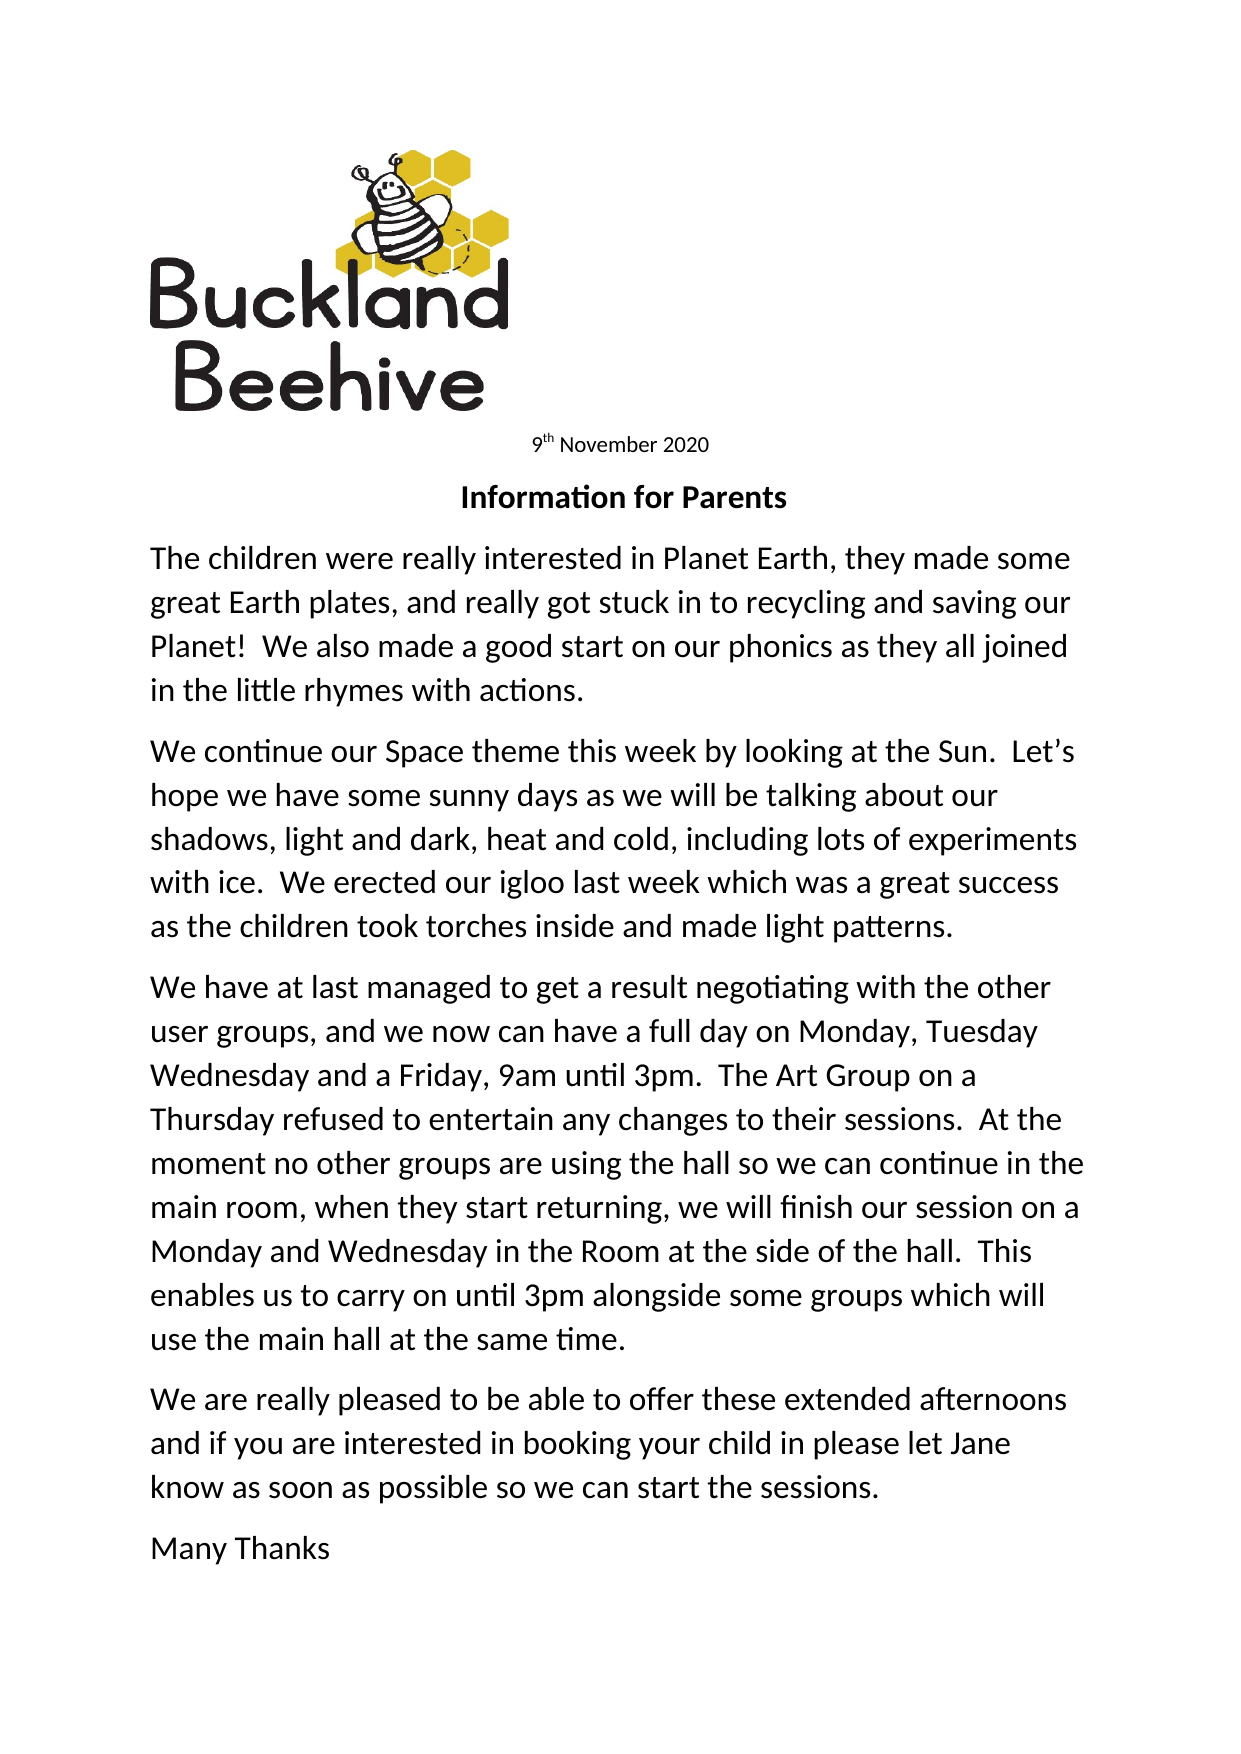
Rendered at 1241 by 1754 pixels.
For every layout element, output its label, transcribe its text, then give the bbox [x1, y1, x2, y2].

picture [150, 150, 509, 411]
text Many Thanks [150, 1527, 1090, 1568]
text 9th November 2020 [150, 430, 1090, 458]
text We have at last managed to get a result negotiating with the other user groups, and we now can have a full day on Monday, Tuesday Wednesday and a Friday, 9am until 3pm. The Art Group on a Thursday refused to entertain any changes to their sessions. At the moment no other groups are using the hall so we can continue in the main room, when they start returning, we will finish our session on a Monday and Wednesday in the Room at the side of the hall. This enables us to carry on until 3pm alongside some groups which will use the main hall at the same time. [150, 966, 1090, 1358]
text Information for Parents [150, 477, 1090, 517]
text The children were really interested in Planet Earth, they made some great Earth plates, and really got stuck in to recycling and saving our Planet! We also made a good start on our phonics as they all joined in the little rhymes with actions. [150, 537, 1090, 710]
text We continue our Space theme this week by looking at the Sun. Let’s hope we have some sunny days as we will be talking about our shadows, light and dark, heat and cold, including lots of experiments with ice. We erected our igloo last week which was a great success as the children took torches inside and made light patterns. [150, 730, 1090, 946]
text We are really pleased to be able to offer these extended afternoons and if you are interested in booking your child in please let Jane know as soon as possible so we can start the sessions. [150, 1378, 1090, 1507]
